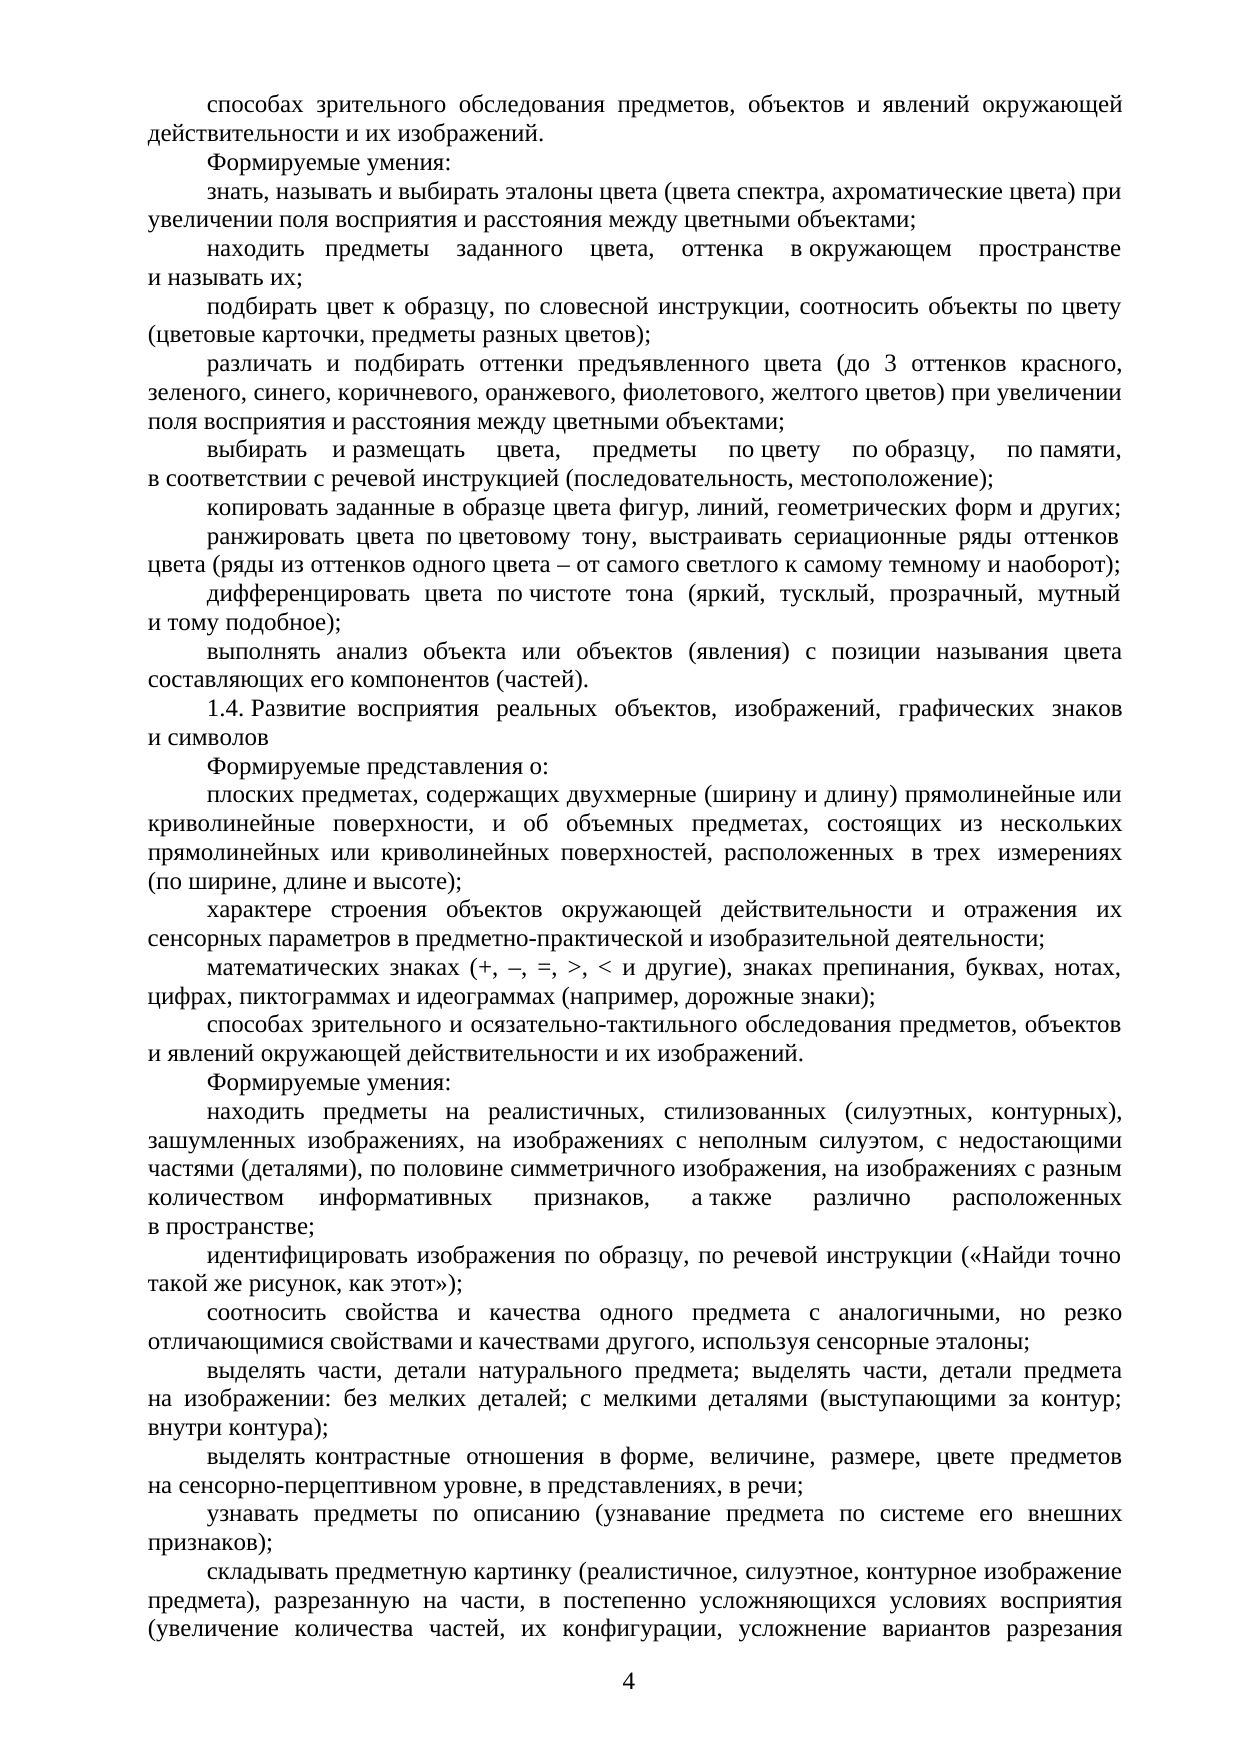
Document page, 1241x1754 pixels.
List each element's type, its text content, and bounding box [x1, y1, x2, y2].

text выделять контрастные отношения в форме, величине, размере, цвете предметов на сенсорно-перцептивном уровне, в представлениях, в речи; [148, 1441, 1123, 1498]
text способах зрительного и осязательно-тактильного обследования предметов, объектов и явлений окружающей действительности и их изображений. [148, 1009, 1123, 1067]
text соотносить свойства и качества одного предмета с аналогичными, но резко отличающимися свойствами и качествами другого, используя сенсорные эталоны; [148, 1297, 1123, 1355]
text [148, 1556, 1123, 1642]
text математических знаках (+, –, =, >, < и другие), знаках препинания, буквах, нотах, цифрах, пиктограммах и идеограммах (например, дорожные знаки); [147, 952, 1122, 1009]
text идентифицировать изображения по образцу, по речевой инструкции («Найди точно такой же рисунок, как этот»); [148, 1240, 1122, 1297]
text Формируемые умения: [207, 1067, 1136, 1096]
text копировать заданные в образце цвета фигур, линий, геометрических форм и других; ранжировать цвета по цветовому тону, выстраивать сериационные ряды оттенков [207, 492, 1122, 549]
text находить предметы заданного цвета, оттенка в окружающем пространстве и называть их; [148, 233, 1122, 291]
text цвета (ряды из оттенков одного цвета – от самого светлого к самому темному и наоборот); дифференцировать цвета по чистоте тона (яркий, тусклый, прозрачный, мутный [147, 549, 1122, 607]
text Формируемые представления о: [207, 751, 1136, 779]
text и тому подобное); [148, 607, 1136, 636]
text способах зрительного обследования предметов, объектов и явлений окружающей действительности и их изображений. [148, 89, 1123, 147]
text различать и подбирать оттенки предъявленного цвета (до 3 оттенков красного, зеленого, синего, коричневого, оранжевого, фиолетового, желтого цветов) при увеличении поля восприятия и расстояния между цветными объектами; [148, 348, 1122, 434]
text подбирать цвет к образцу, по словесной инструкции, соотносить объекты по цвету (цветовые карточки, предметы разных цветов); [148, 291, 1122, 348]
list Развитие восприятия реальных объектов, изображений, графических знаков и символов [148, 693, 1123, 751]
text Формируемые умения: [207, 147, 1136, 176]
text находить предметы на реалистичных, стилизованных (силуэтных, контурных), зашумленных изображениях, на изображениях с неполным силуэтом, с недостающими частями (деталями), по половине симметричного изображения, на изображениях с разным количеством информативных признаков, а также различно расположенных в пространстве; [148, 1096, 1123, 1240]
text характере строения объектов окружающей действительности и отражения их сенсорных параметров в предметно-практической и изобразительной деятельности; [147, 894, 1122, 952]
text знать, называть и выбирать эталоны цвета (цвета спектра, ахроматические цвета) при увеличении поля восприятия и расстояния между цветными объектами; [148, 176, 1122, 233]
text выполнять анализ объекта или объектов (явления) с позиции называния цвета составляющих его компонентов (частей). [148, 636, 1122, 693]
text выбирать и размещать цвета, предметы по цвету по образцу, по памяти, в соответствии с речевой инструкцией (последовательность, местоположение); [148, 434, 1123, 492]
text плоских предметах, содержащих двухмерные (ширину и длину) прямолинейные или криволинейные поверхности, и об объемных предметах, состоящих из нескольких прямолинейных или криволинейных поверхностей, расположенных в трех измерениях (по ширине, длине и высоте); [148, 779, 1122, 894]
text выделять части, детали натурального предмета; выделять части, детали предмета на изображении: без мелких деталей; с мелкими деталями (выступающими за контур; внутри контура); [148, 1355, 1122, 1441]
text узнавать предметы по описанию (узнавание предмета по системе его внешних признаков); [148, 1498, 1122, 1556]
